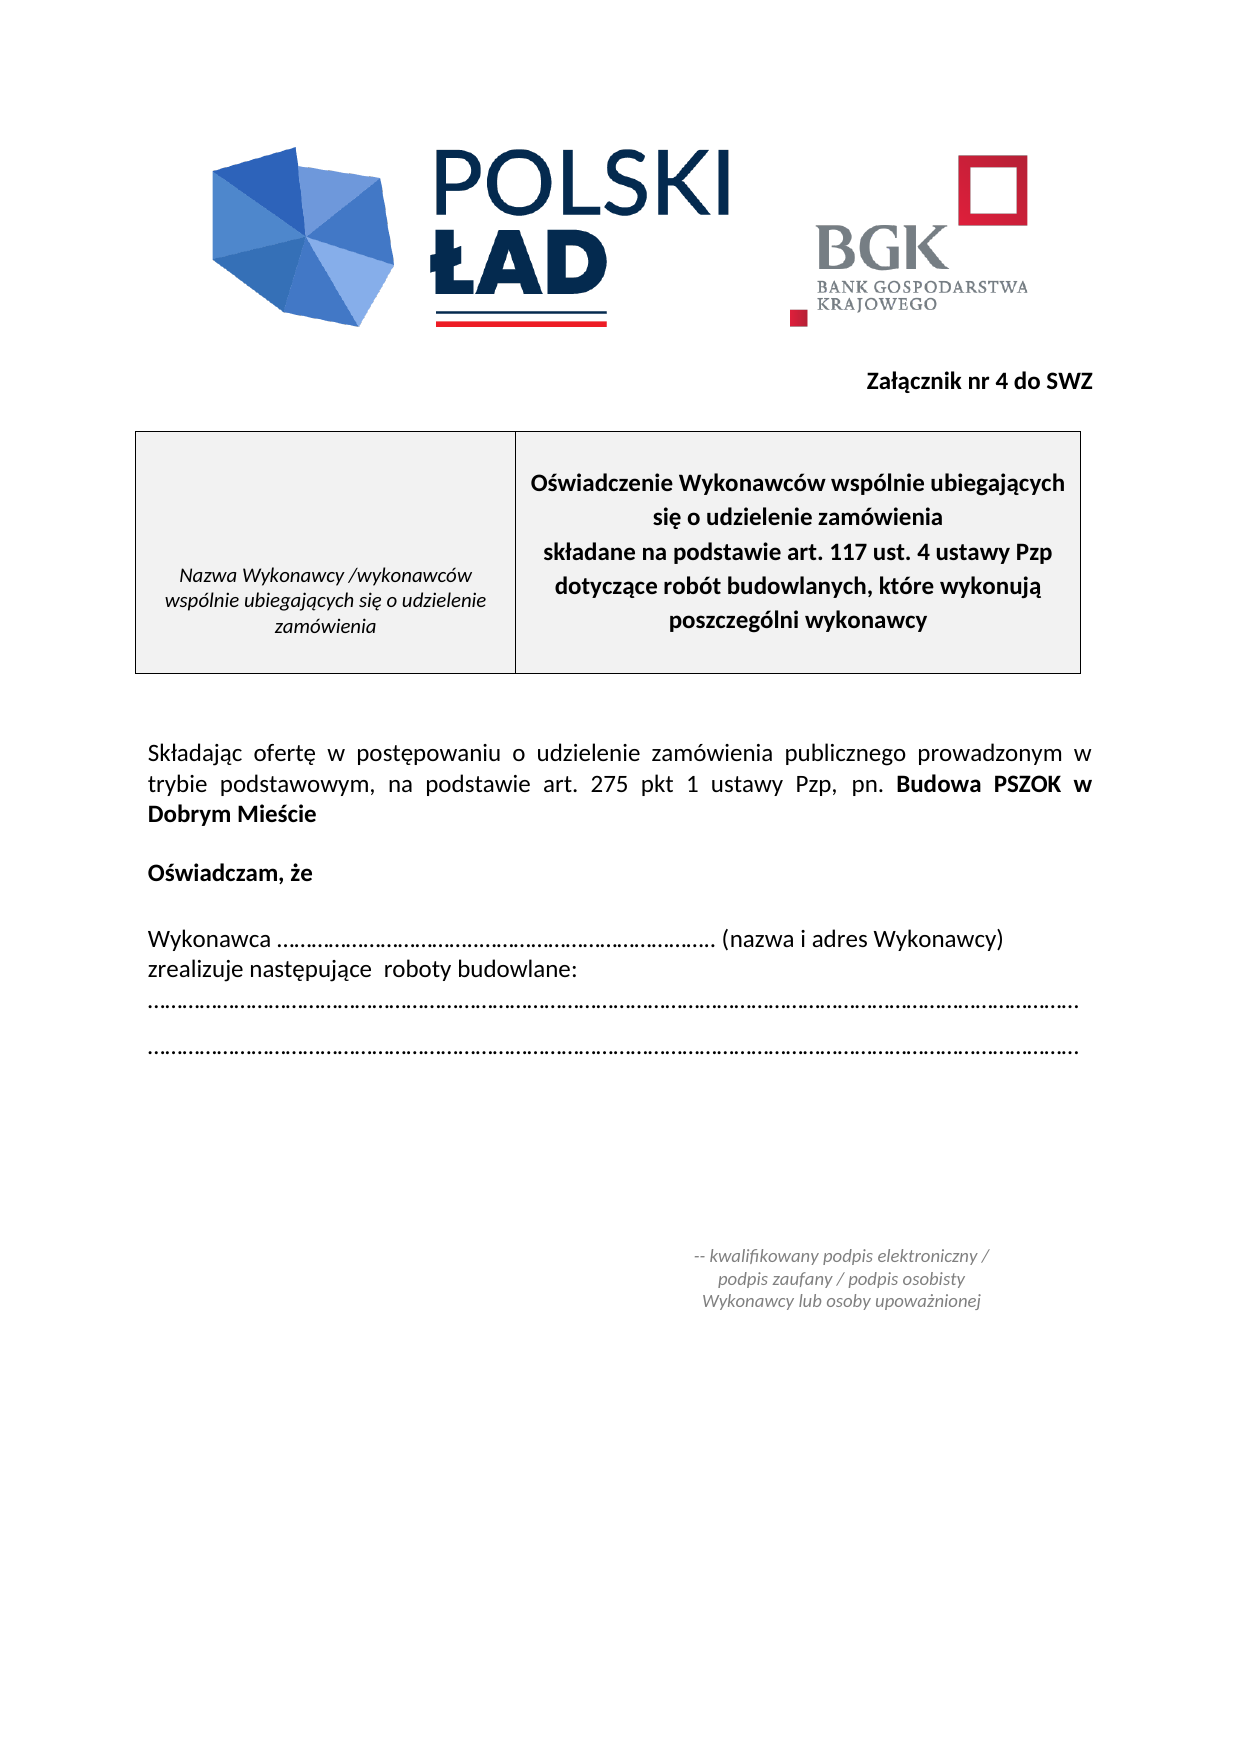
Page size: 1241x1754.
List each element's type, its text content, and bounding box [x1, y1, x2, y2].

text podpis zaufany / podpis osobisty [516, 1267, 1093, 1290]
picture [212, 147, 1028, 327]
text Wykonawcy lub osoby upoważnionej [516, 1290, 1093, 1313]
text Załącznik nr 4 do SWZ [148, 365, 1093, 396]
table_header Oświadczenie Wykonawców wspólnie ubiegających się o udzielenie zamówienia składane na podstawie art. 117 ust. 4 ustawy Pzp dotyczące robót budowlanych, które wykonują poszczególni wykonawcy [516, 432, 1080, 673]
table_header Nazwa Wykonawcy /wykonawców wspólnie ubiegających się o udzielenie zamówienia [136, 432, 515, 673]
text -- kwalifikowany podpis elektroniczny / [516, 1244, 1093, 1267]
text ……………………………………………………………………………………………………………………………………………………………………………………………………………………………………………………………………………………………… [148, 984, 1093, 1060]
text Wykonawca ……………………………..………………………………….. (nazwa i adres Wykonawcy) zrealizuje następujące roboty budowlane: [148, 923, 1093, 984]
text Składając ofertę w postępowaniu o udzielenie zamówienia publicznego prowadzonym w trybie podstawowym, na podstawie art. 275 pkt 1 ustawy Pzp, pn. Budowa PSZOK w Dobrym Mieście [148, 737, 1093, 829]
text Oświadczam, że [148, 857, 1093, 888]
